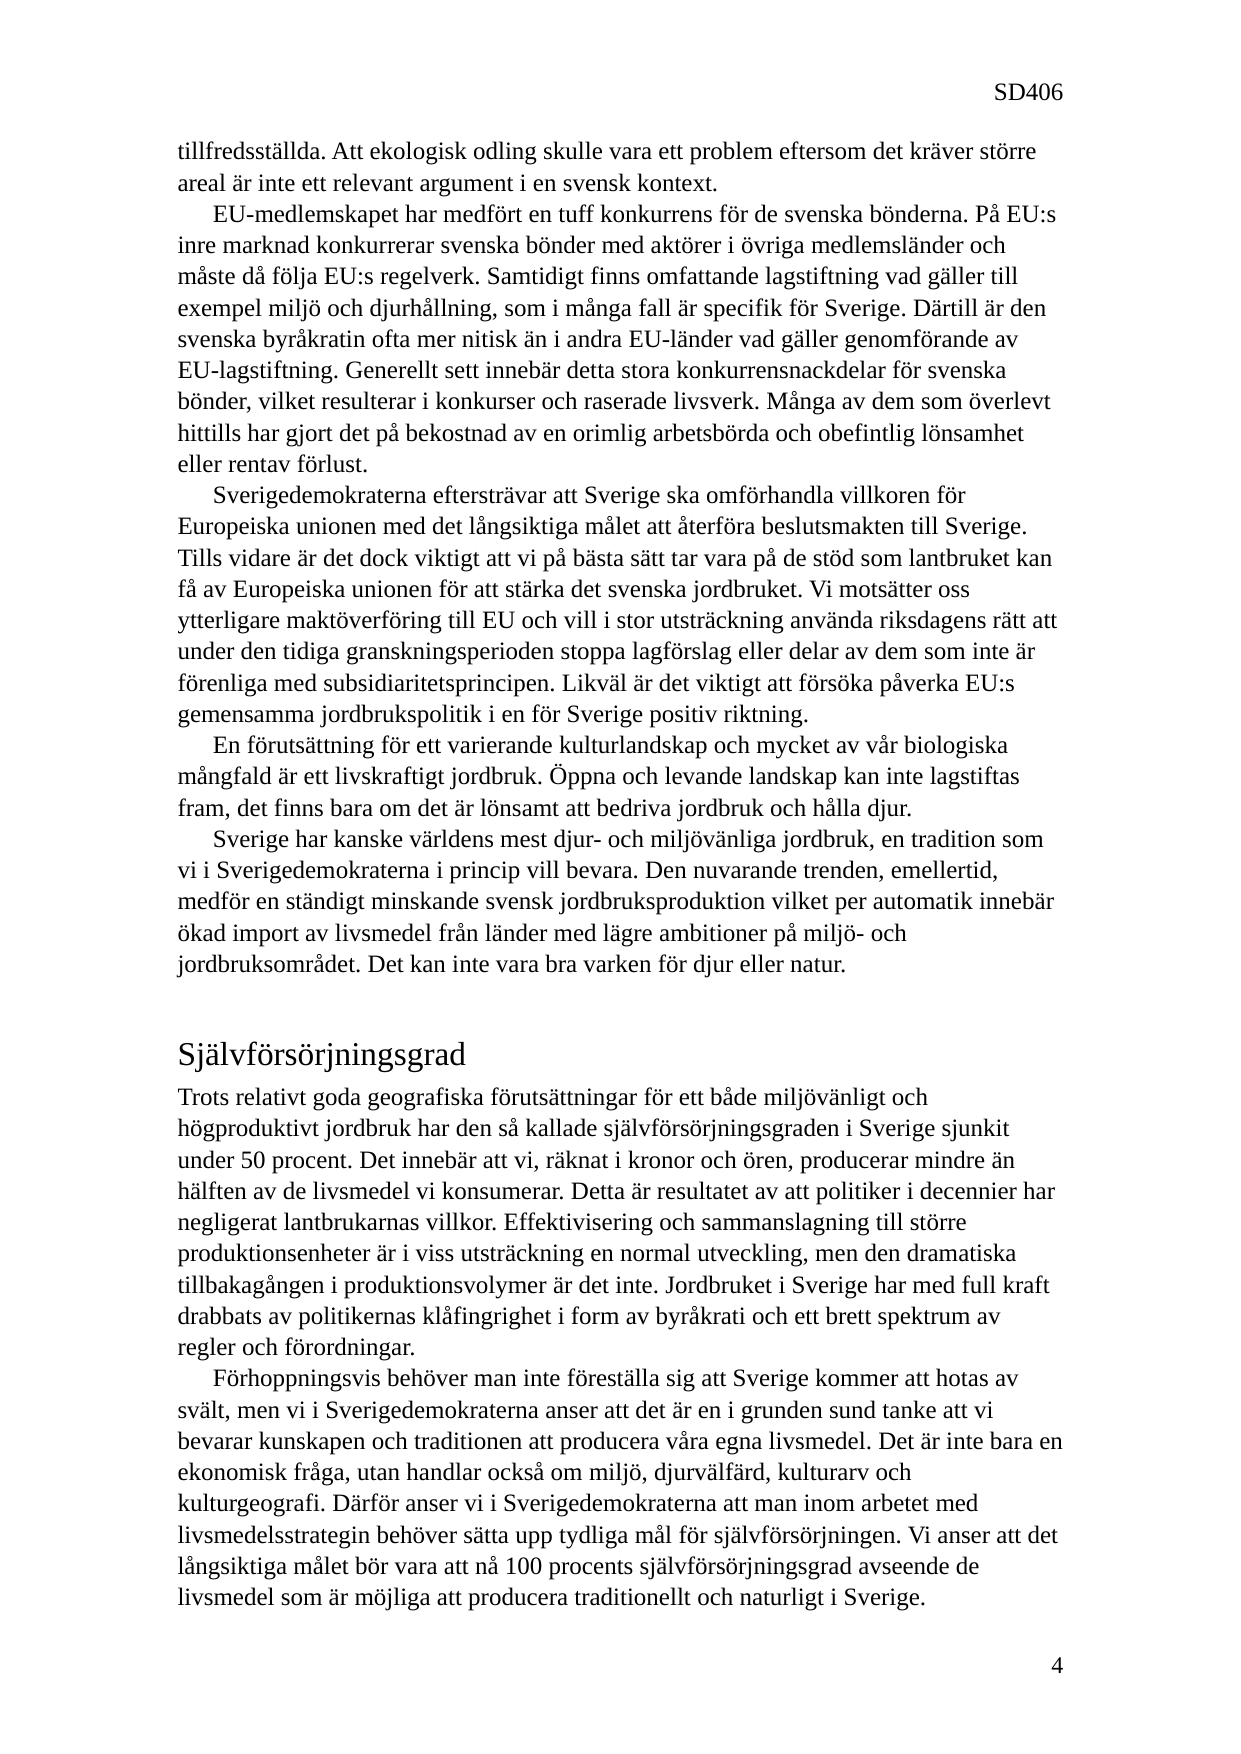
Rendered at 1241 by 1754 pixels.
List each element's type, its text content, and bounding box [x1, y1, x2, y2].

text Trots relativt goda geografiska förutsättningar för ett både miljövänligt och högproduktivt jordbruk har den så kallade självförsörjningsgraden i Sverige sjunkit under 50 procent. Det innebär att vi, räknat i kronor och ören, producerar mindre än hälften av de livsmedel vi konsumerar. Detta är resultatet av att politiker i decennier har negligerat lantbrukarnas villkor. Effektivisering och sammanslagning till större produktionsenheter är i viss utsträckning en normal utveckling, men den dramatiska tillbakagången i produktionsvolymer är det inte. Jordbruket i Sverige har med full kraft drabbats av politikernas klåfingrighet i form av byråkrati och ett brett spektrum av regler och förordningar. [177, 1080, 1063, 1361]
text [177, 134, 1063, 196]
text Förhoppningsvis behöver man inte föreställa sig att Sverige kommer att hotas av svält, men vi i Sverigedemokraterna anser att det är en i grunden sund tanke att vi bevarar kunskapen och traditionen att producera våra egna livsmedel. Det är inte bara en ekonomisk fråga, utan handlar också om miljö, djurvälfärd, kulturarv och kulturgeografi. Därför anser vi i Sverigedemokraterna att man inom arbetet med livsmedelsstrategin behöver sätta upp tydliga mål för självförsörjningen. Vi anser att det långsiktiga målet bör vara att nå 100 procents självförsörjningsgrad avseende de livsmedel som är möjliga att producera traditionellt och naturligt i Sverige. [177, 1361, 1063, 1611]
text En förutsättning för ett varierande kulturlandskap och mycket av vår biologiska mångfald är ett livskraftigt jordbruk. Öppna och levande landskap kan inte lagstiftas fram, det finns bara om det är lönsamt att bedriva jordbruk och hålla djur. [177, 728, 1063, 821]
text Sverigedemokraterna eftersträvar att Sverige ska omförhandla villkoren för Europeiska unionen med det långsiktiga målet att återföra beslutsmakten till Sverige. Tills vidare är det dock viktigt att vi på bästa sätt tar vara på de stöd som lantbruket kan få av Europeiska unionen för att stärka det svenska jordbruket. Vi motsätter oss ytterligare maktöverföring till EU och vill i stor utsträckning använda riksdagens rätt att under den tidiga granskningsperioden stoppa lagförslag eller delar av dem som inte är förenliga med subsidiaritetsprincipen. Likväl är det viktigt att försöka påverka EU:s gemensamma jordbrukspolitik i en för Sverige positiv riktning. [177, 478, 1063, 728]
text EU-medlemskapet har medfört en tuff konkurrens för de svenska bönderna. På EU:s inre marknad konkurrerar svenska bönder med aktörer i övriga medlemsländer och måste då följa EU:s regelverk. Samtidigt finns omfattande lagstiftning vad gäller till exempel miljö och djurhållning, som i många fall är specifik för Sverige. Därtill är den svenska byråkratin ofta mer nitisk än i andra EU-länder vad gäller genomförande av EU-lagstiftning. Generellt sett innebär detta stora konkurrensnackdelar för svenska bönder, vilket resulterar i konkurser och raserade livsverk. Många av dem som överlevt hittills har gjort det på bekostnad av en orimlig arbetsbörda och obefintlig lönsamhet eller rentav förlust. [177, 196, 1063, 478]
subtitle Självförsörjningsgrad [177, 1040, 1063, 1071]
text Sverige har kanske världens mest djur- och miljövänliga jordbruk, en tradition som vi i Sverigedemokraterna i princip vill bevara. Den nuvarande trenden, emellertid, medför en ständigt minskande svensk jordbruksproduktion vilket per automatik innebär ökad import av livsmedel från länder med lägre ambitioner på miljö- och jordbruksområdet. Det kan inte vara bra varken för djur eller natur. [177, 821, 1063, 978]
